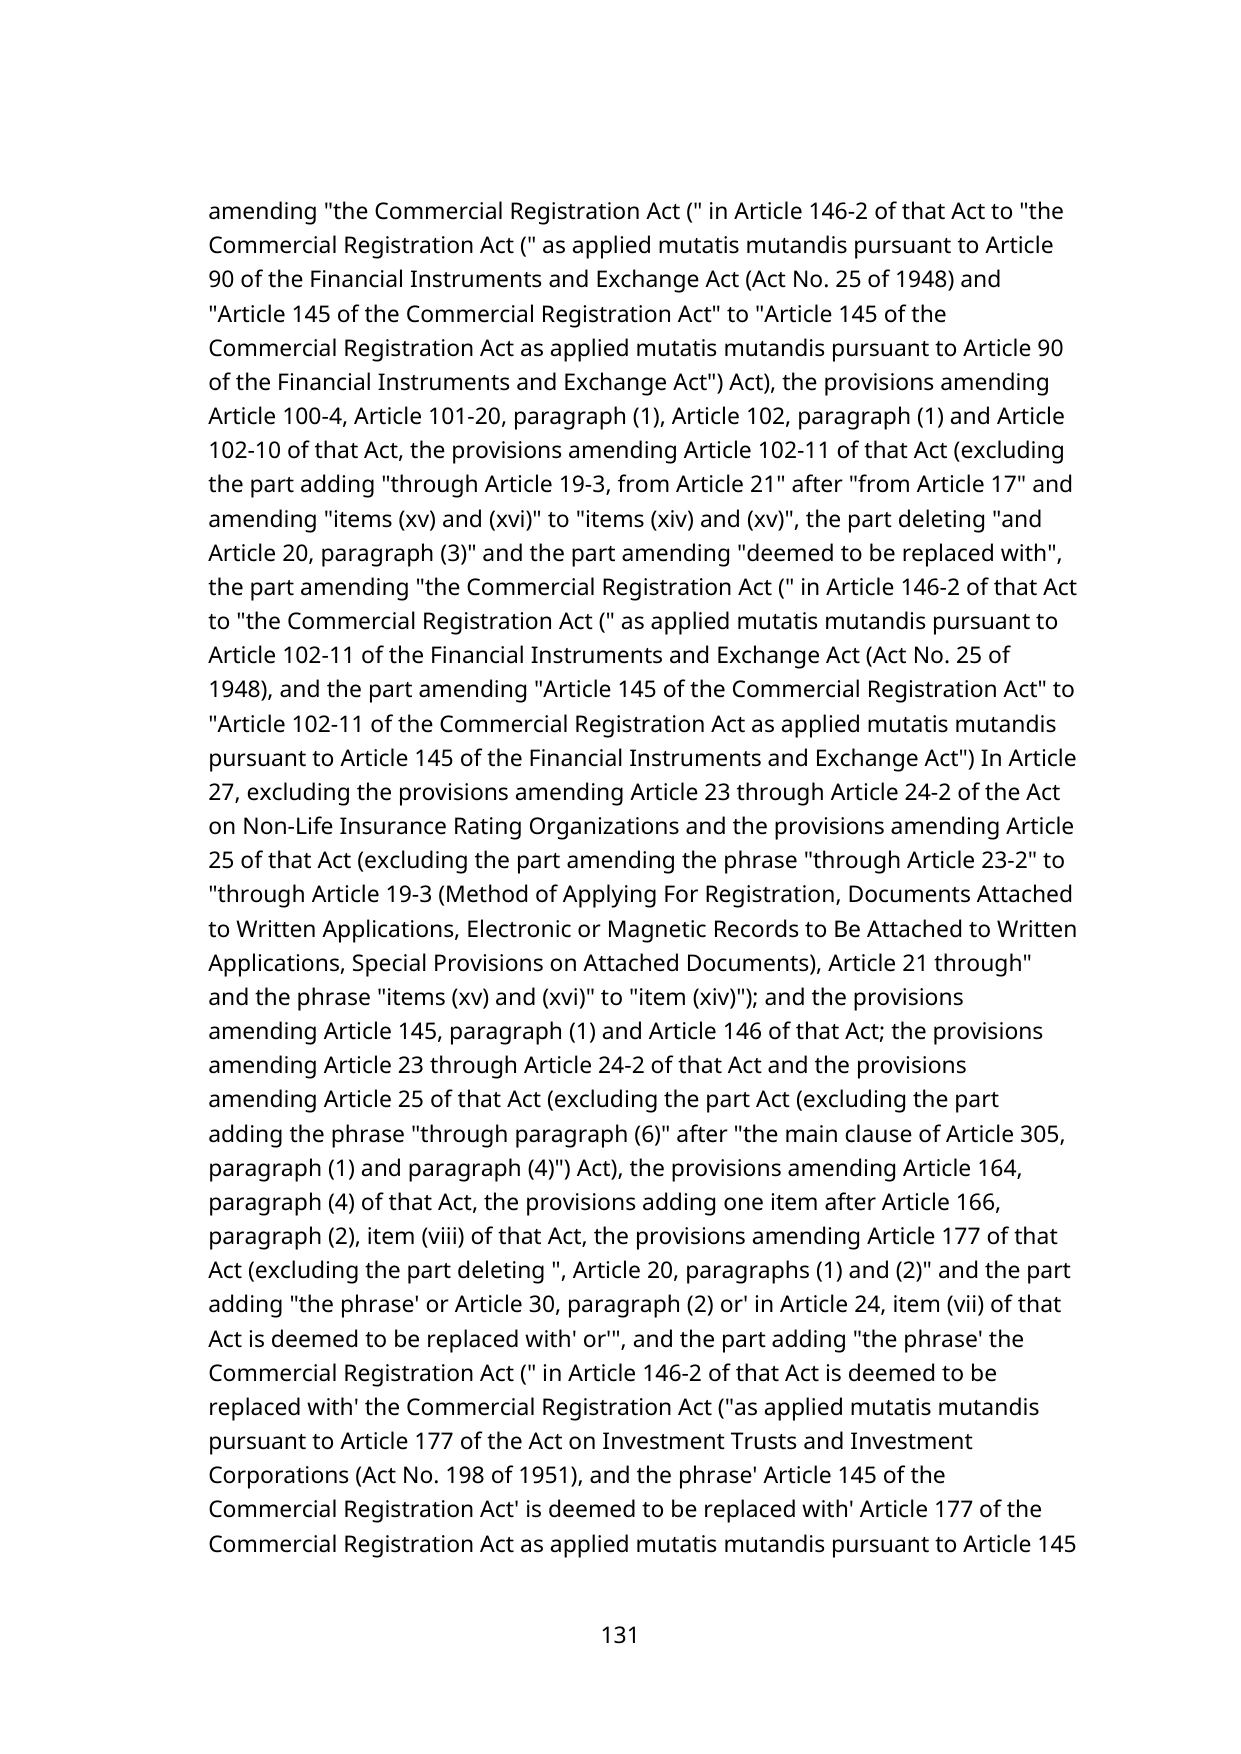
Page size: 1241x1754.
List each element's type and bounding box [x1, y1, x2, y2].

text [184, 194, 1079, 1560]
